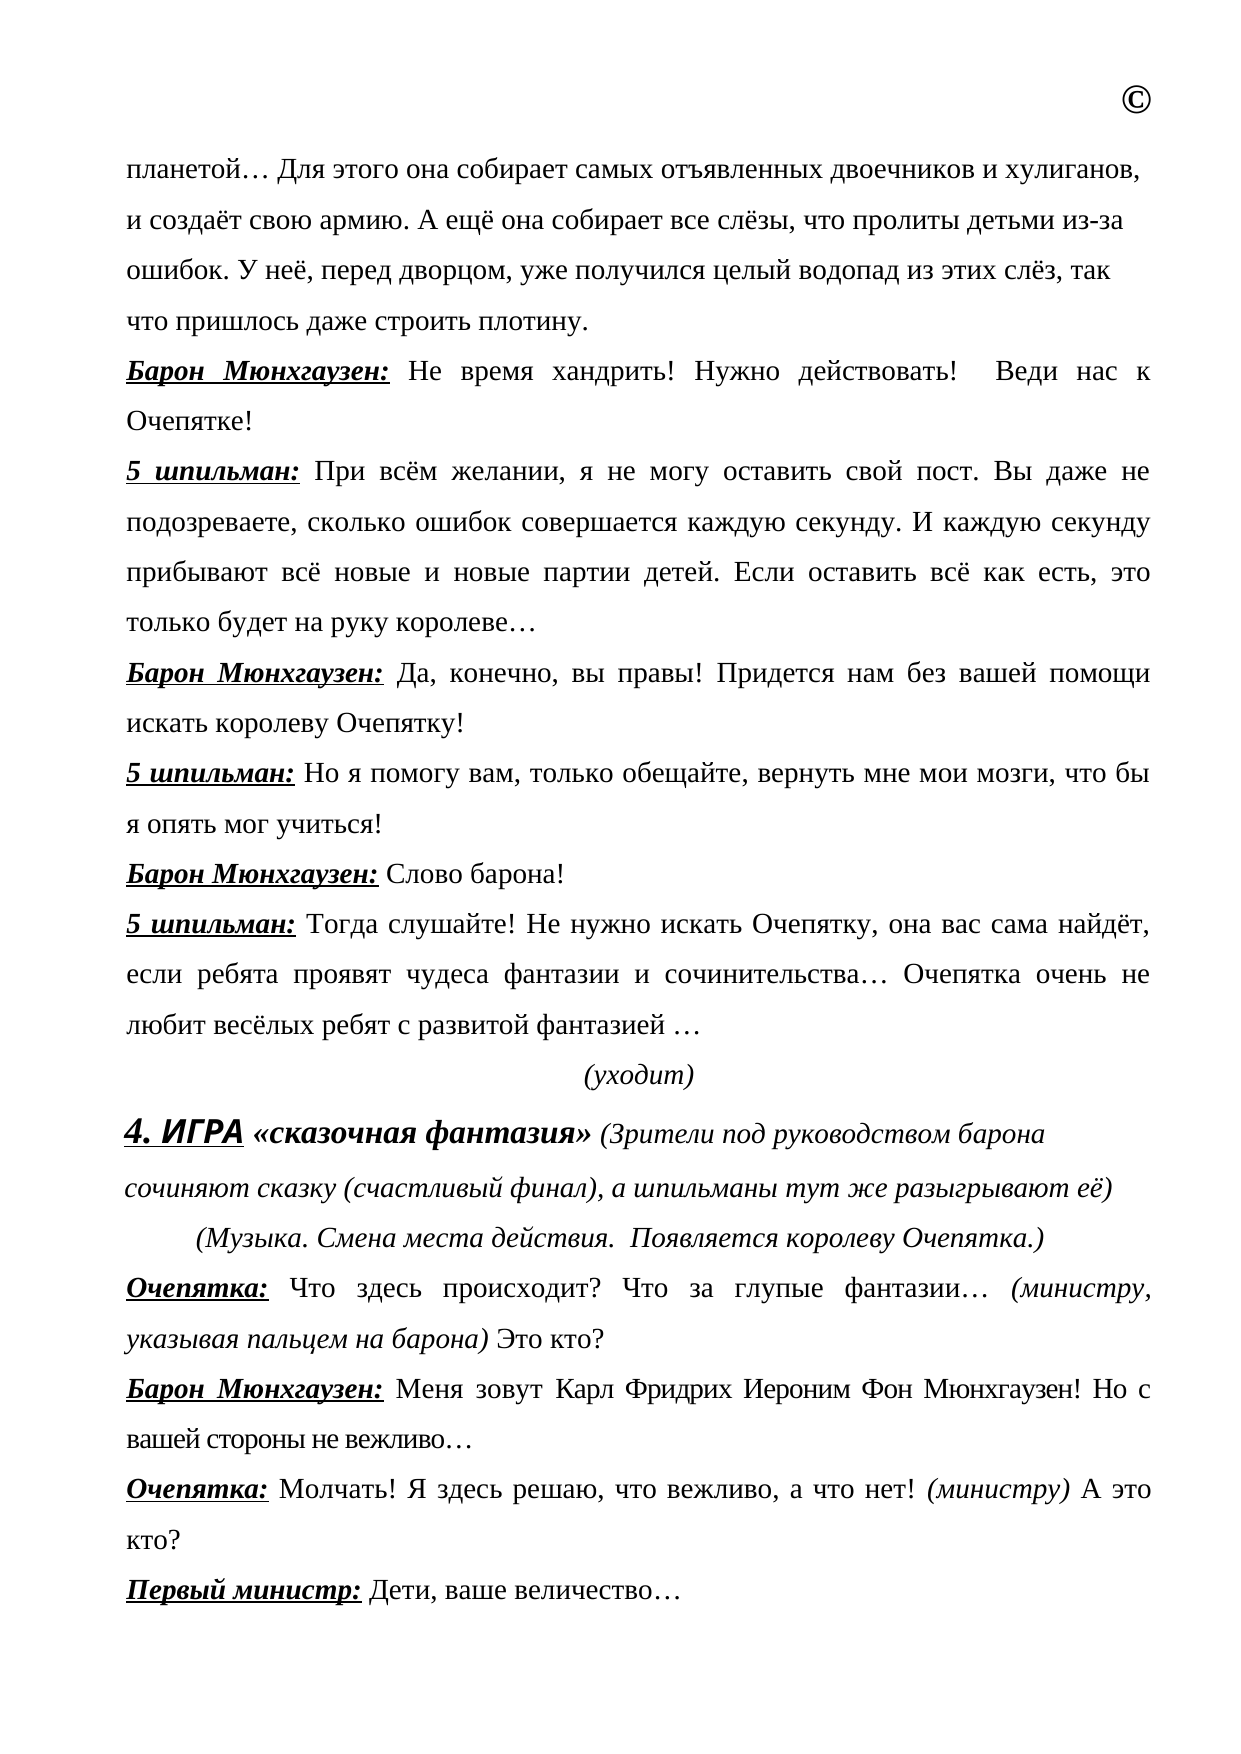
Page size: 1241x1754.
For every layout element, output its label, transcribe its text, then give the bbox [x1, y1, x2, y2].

text Барон Мюнхгаузен: Меня зовут Карл Фридрих Иероним Фон Мюнхгаузен! Но с вашей стороны не вежливо… [126, 1371, 1152, 1455]
text Барон Мюнхгаузен: Не время хандрить! Нужно действовать! Веди нас к Очепятке! [126, 353, 1152, 437]
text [126, 152, 1152, 336]
text Первый министр: Дети, ваше величество… [126, 1572, 1152, 1606]
text Очепятка: Молчать! Я здесь решаю, что вежливо, а что нет! (министру) А это кто? [126, 1472, 1152, 1556]
text (Музыка. Смена места действия. Появляется королеву Очепятка.) [89, 1220, 1152, 1254]
text Барон Мюнхгаузен: Да, конечно, вы правы! Придется нам без вашей помощи искать королеву Очепятку! [126, 655, 1152, 739]
text 5 шпильман: Тогда слушайте! Не нужно искать Очепятку, она вас сама найдёт, если ребята проявят чудеса фантазии и сочинительства… Очепятка очень не любит весёлых ребят с развитой фантазией … [126, 906, 1152, 1041]
text 4. ИГРА «сказочная фантазия» (Зрители под руководством барона сочиняют сказку (счастливый финал), а шпильманы тут же разыгрывают её) [124, 1108, 1152, 1203]
text Очепятка: Что здесь происходит? Что за глупые фантазии… (министру, указывая пальцем на барона) Это кто? [126, 1270, 1152, 1354]
text Барон Мюнхгаузен: Слово барона! [126, 856, 1152, 889]
text (уходит) [126, 1057, 1152, 1091]
text 5 шпильман: Но я помогу вам, только обещайте, вернуть мне мои мозги, что бы я опять мог учиться! [126, 755, 1152, 839]
text 5 шпильман: При всём желании, я не могу оставить свой пост. Вы даже не подозреваете, сколько ошибок совершается каждую секунду. И каждую секунду прибывают всё новые и новые партии детей. Если оставить всё как есть, это только будет на руку королеве… [126, 453, 1152, 638]
